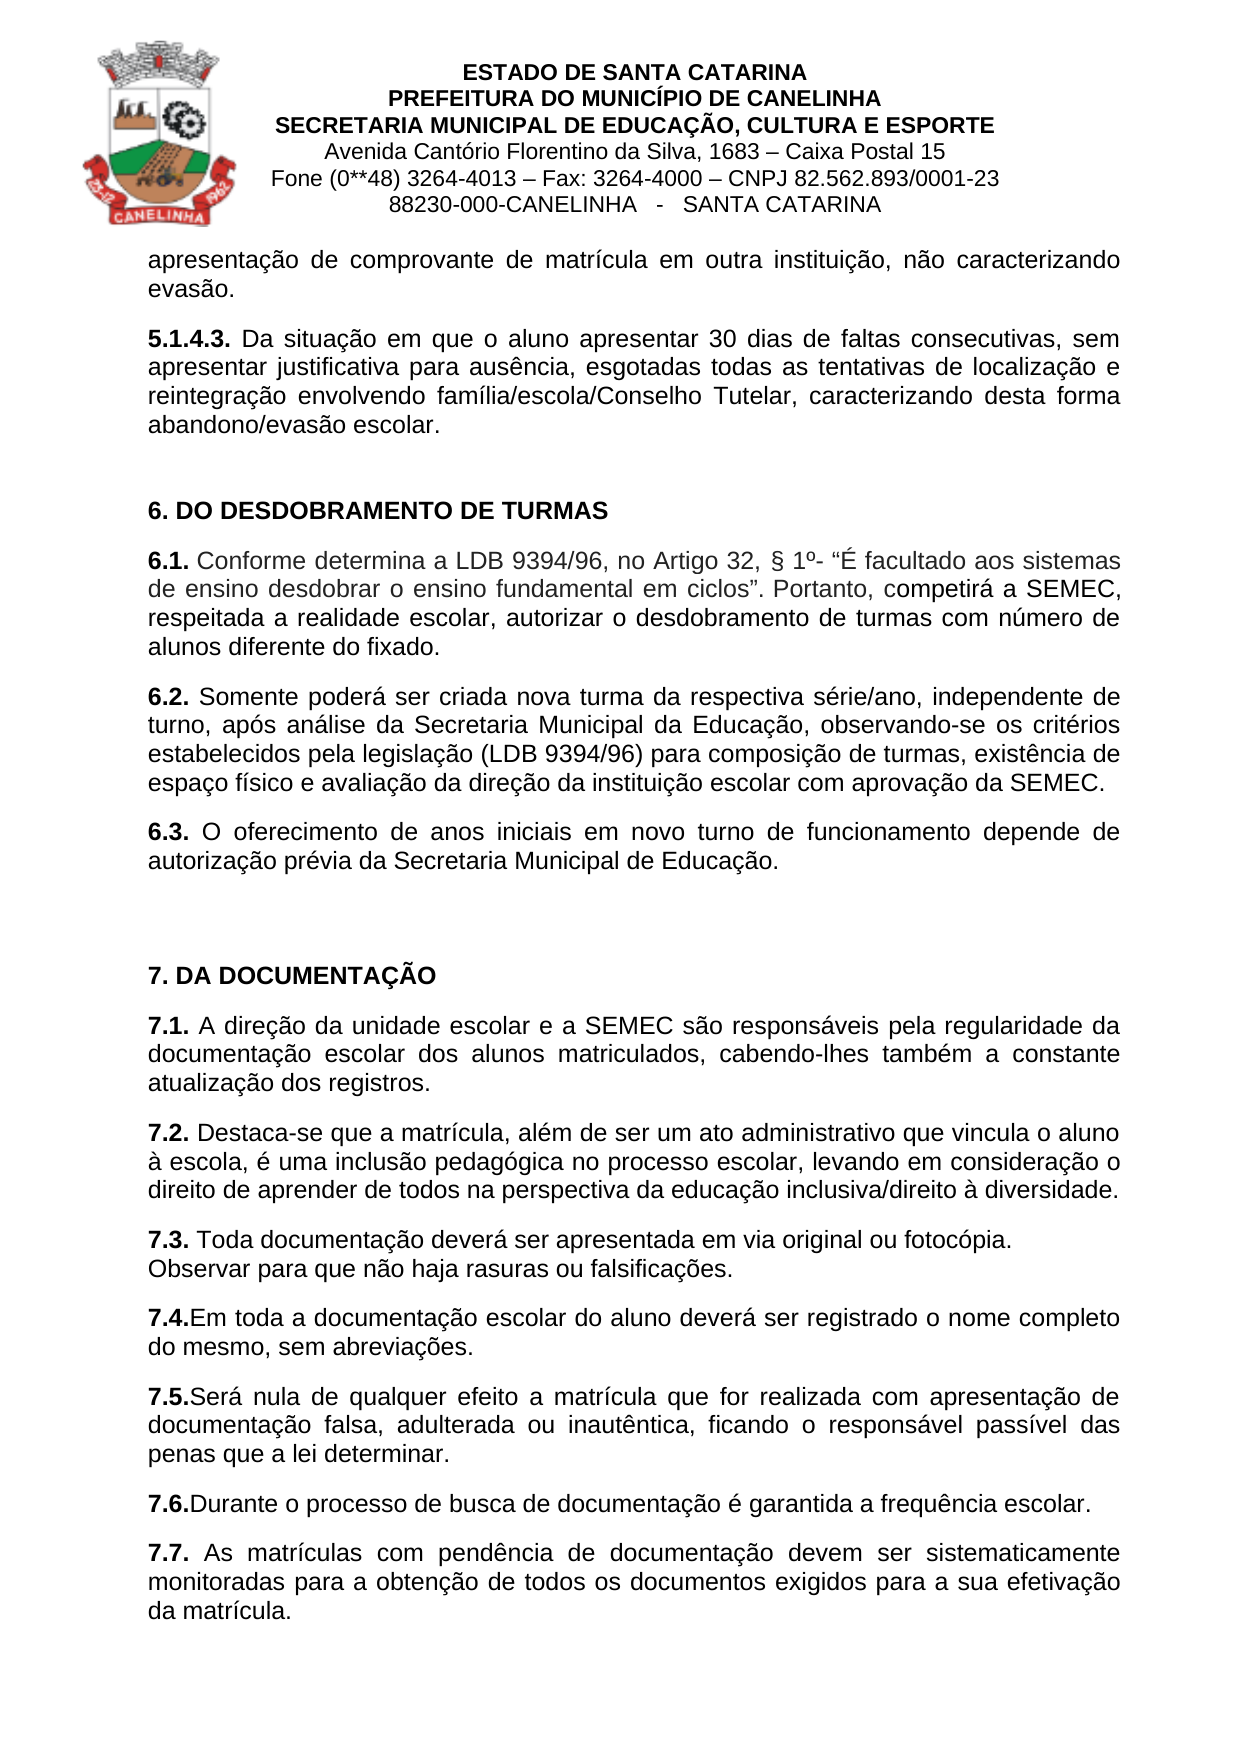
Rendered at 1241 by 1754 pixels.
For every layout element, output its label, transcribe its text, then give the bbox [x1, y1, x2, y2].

text 7.6.Durante o processo de busca de documentação é garantida a frequência escolar. [148, 1488, 1122, 1517]
text 7.1. A direção da unidade escolar e a SEMEC são responsáveis pela regularidade da documentação escolar dos alunos matriculados, cabendo-lhes também a constante atualização dos registros. [148, 1011, 1122, 1097]
text 7.3. Toda documentação deverá ser apresentada em via original ou fotocópia. [148, 1225, 1122, 1253]
text 5.1.4.3. Da situação em que o aluno apresentar 30 dias de faltas consecutivas, sem apresentar justificativa para ausência, esgotadas todas as tentativas de localização e reintegração envolvendo família/escola/Conselho Tutelar, caracterizando desta forma abandono/evasão escolar. [148, 323, 1122, 438]
text 7.7. As matrículas com pendência de documentação devem ser sistematicamente monitoradas para a obtenção de todos os documentos exigidos para a sua efetivação da matrícula. [148, 1538, 1122, 1624]
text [148, 245, 1122, 303]
text 7.5.Será nula de qualquer efeito a matrícula que for realizada com apresentação de documentação falsa, adulterada ou inautêntica, ficando o responsável passível das penas que a lei determinar. [148, 1381, 1122, 1468]
text Observar para que não haja rasuras ou falsificações. [148, 1253, 1122, 1282]
text 6.1. Conforme determina a LDB 9394/96, no Artigo 32, § 1º- “É facultado aos sistemas de ensino desdobrar o ensino fundamental em ciclos”. Portanto, competirá a SEMEC, respeitada a realidade escolar, autorizar o desdobramento de turmas com número de alunos diferente do fixado. [148, 574, 1122, 661]
text 7.2. Destaca-se que a matrícula, além de ser um ato administrativo que vincula o aluno à escola, é uma inclusão pedagógica no processo escolar, levando em consideração o direito de aprender de todos na perspectiva da educação inclusiva/direito à diversidade. [148, 1118, 1122, 1204]
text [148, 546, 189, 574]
text 7.4.Em toda a documentação escolar do aluno deverá ser registrado o nome completo do mesmo, sem abreviações. [148, 1303, 1122, 1361]
text 7. DA DOCUMENTAÇÃO [148, 961, 1122, 990]
text 6. DO DESDOBRAMENTO DE TURMAS [148, 496, 1122, 525]
text 6.3. O oferecimento de anos iniciais em novo turno de funcionamento depende de autorização prévia da Secretaria Municipal de Educação. [148, 817, 1122, 875]
text 6.2. Somente poderá ser criada nova turma da respectiva série/ano, independente de turno, após análise da Secretaria Municipal da Educação, observando-se os critérios estabelecidos pela legislação (LDB 9394/96) para composição de turmas, existência de espaço físico e avaliação da direção da instituição escolar com aprovação da SEMEC. [148, 681, 1122, 796]
